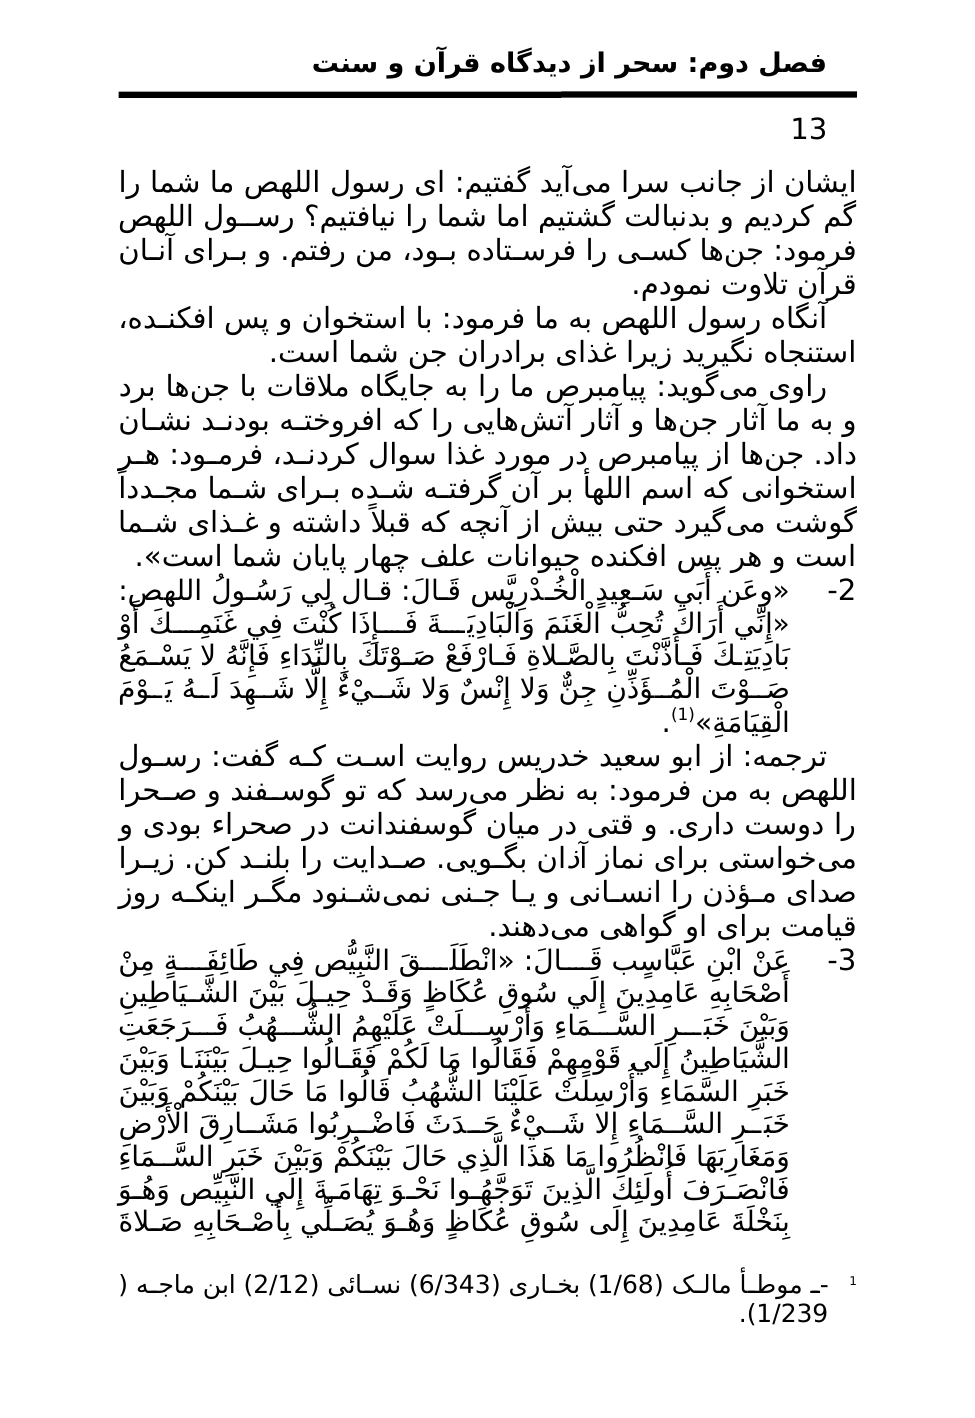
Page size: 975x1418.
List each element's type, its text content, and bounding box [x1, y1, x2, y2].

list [118, 943, 827, 1238]
text راوی می‌گوید: پیامبرص ما را به جایگاه ملاقات با جن‌ها برد و به ما آثار جن‌ها و آثار آتش‌هایی را که افروخته بودند نشان داد. جن‌ها از پیامبرص در مورد غذا سوال کردند، فرمود: هر استخوانی که اسم اللهأ بر آن گرفته شده برای شما مجدداً گوشت می‌گیرد حتی بیش از آنچه که قبلاً داشته و غذای شما است و هر پس افکنده حیوانات علف چهار پایان شما است». [118, 369, 857, 573]
list «وعَن أَبَي سَعِيدٍ الْخُدْرِيَّس قَالَ: قال لِي رَسُولُ اللهص: «إِنِّي أَرَاكَ تُحِبُّ الْغَنَمَ وَالْبَادِيَةَ فَإِذَا كُنْتَ فِي غَنَمِكَ أَوْ بَادِيَتِكَ فَأَذَّنْتَ بِالصَّلاةِ فَارْفَعْ صَوْتَكَ بِالنِّدَاءِ فَإِنَّهُ لا يَسْمَعُ صَوْتَ الْمُؤَذِّنِ جِنٌّ وَلا إِنْسٌ وَلا شَيْءٌ إِلَّا شَهِدَ لَهُ يَوْمَ الْقِيَامَةِ»(). [118, 573, 827, 739]
text آنگاه رسول اللهص به ما فرمود: با استخوان و پس افکنده، استنجاه نگیرید زیرا غذای برادران جن شما است. [118, 301, 857, 369]
text ترجمه: از ابو سعید خدریس روایت است که گفت: رسول اللهص به من فرمود: به نظر می‌رسد که تو گوسفند و صحرا را دوست داری. و قتی در میان گوسفندانت در صحراء بودی و می‌خواستی برای نماز آذان بگویی. صدایت را بلند کن. زیرا صدای مؤذن را انسانی و یا جنی نمی‌شنود مگر اینکه روز قیامت برای او گواهی می‌دهند. [118, 739, 857, 943]
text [118, 166, 857, 301]
